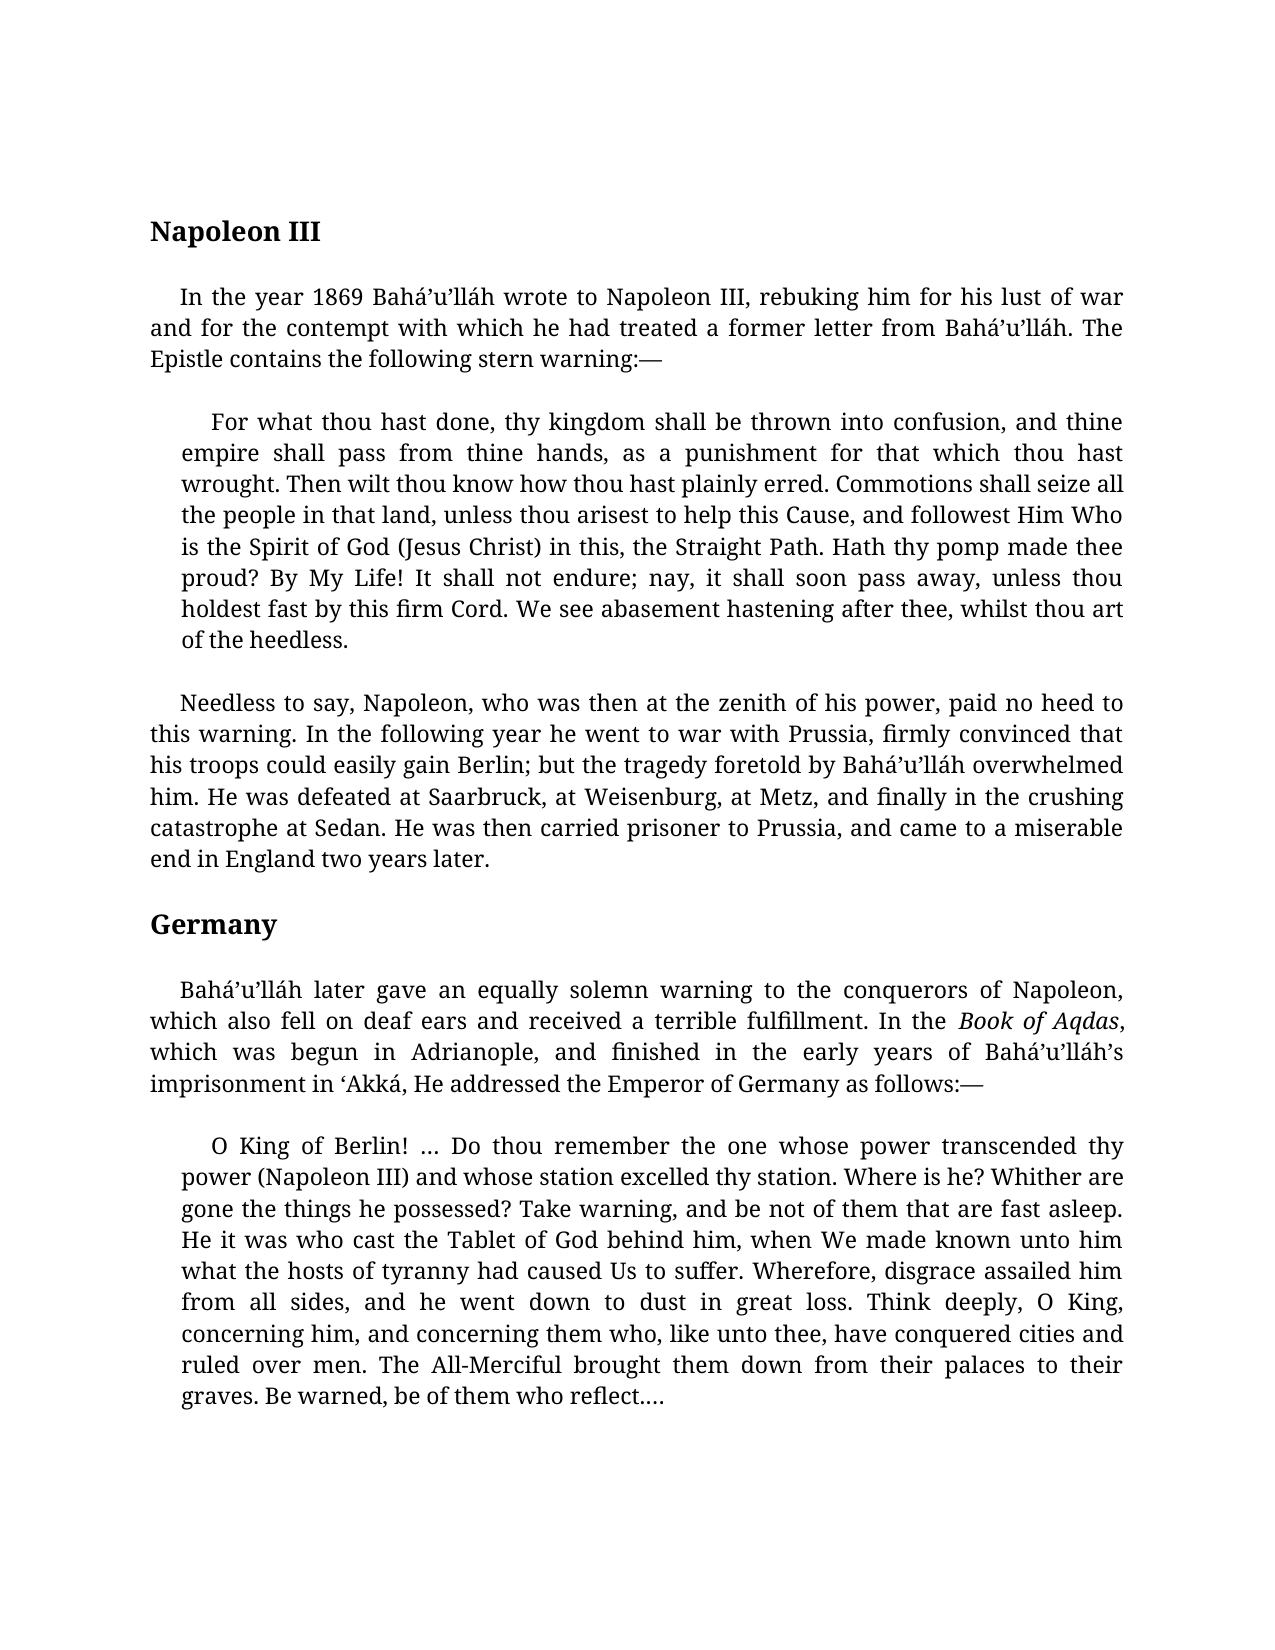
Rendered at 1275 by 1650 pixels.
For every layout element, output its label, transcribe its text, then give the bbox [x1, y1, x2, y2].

text O King of Berlin! … Do thou remember the one whose power transcended thy power (Napoleon III) and whose station excelled thy station. Where is he? Whither are gone the things he possessed? Take warning, and be not of them that are fast asleep. He it was who cast the Tablet of God behind him, when We made known unto him what the hosts of tyranny had caused Us to suffer. Wherefore, disgrace assailed him from all sides, and he went down to dust in great loss. Think deeply, O King, concerning him, and concerning them who, like unto thee, have conquered cities and ruled over men. The All-Merciful brought them down from their palaces to their graves. Be warned, be of them who reflect.… [181, 1130, 1125, 1411]
text Bahá’u’lláh later gave an equally solemn warning to the conquerors of Napoleon, which also fell on deaf ears and received a terrible fulfillment. In the Book of Aqdas, which was begun in Adrianople, and finished in the early years of Bahá’u’lláh’s imprisonment in ‘Akká, He addressed the Emperor of Germany as follows:— [150, 974, 1125, 1099]
text For what thou hast done, thy kingdom shall be thrown into confusion, and thine empire shall pass from thine hands, as a punishment for that which thou hast wrought. Then wilt thou know how thou hast plainly erred. Commotions shall seize all the people in that land, unless thou arisest to help this Cause, and followest Him Who is the Spirit of God (Jesus Christ) in this, the Straight Path. Hath thy pomp made thee proud? By My Life! It shall not endure; nay, it shall soon pass away, unless thou holdest fast by this firm Cord. We see abasement hastening after thee, whilst thou art of the heedless. [181, 406, 1125, 656]
text Needless to say, Napoleon, who was then at the zenith of his power, paid no heed to this warning. In the following year he went to war with Prussia, firmly convinced that his troops could easily gain Berlin; but the tragedy foretold by Bahá’u’lláh overwhelmed him. He was defeated at Saarbruck, at Weisenburg, at Metz, and finally in the crushing catastrophe at Sedan. He was then carried prisoner to Prussia, and came to a miserable end in England two years later. [150, 687, 1125, 874]
text In the year 1869 Bahá’u’lláh wrote to Napoleon III, rebuking him for his lust of war and for the contempt with which he had treated a former letter from Bahá’u’lláh. The Epistle contains the following stern warning:— [150, 281, 1125, 374]
